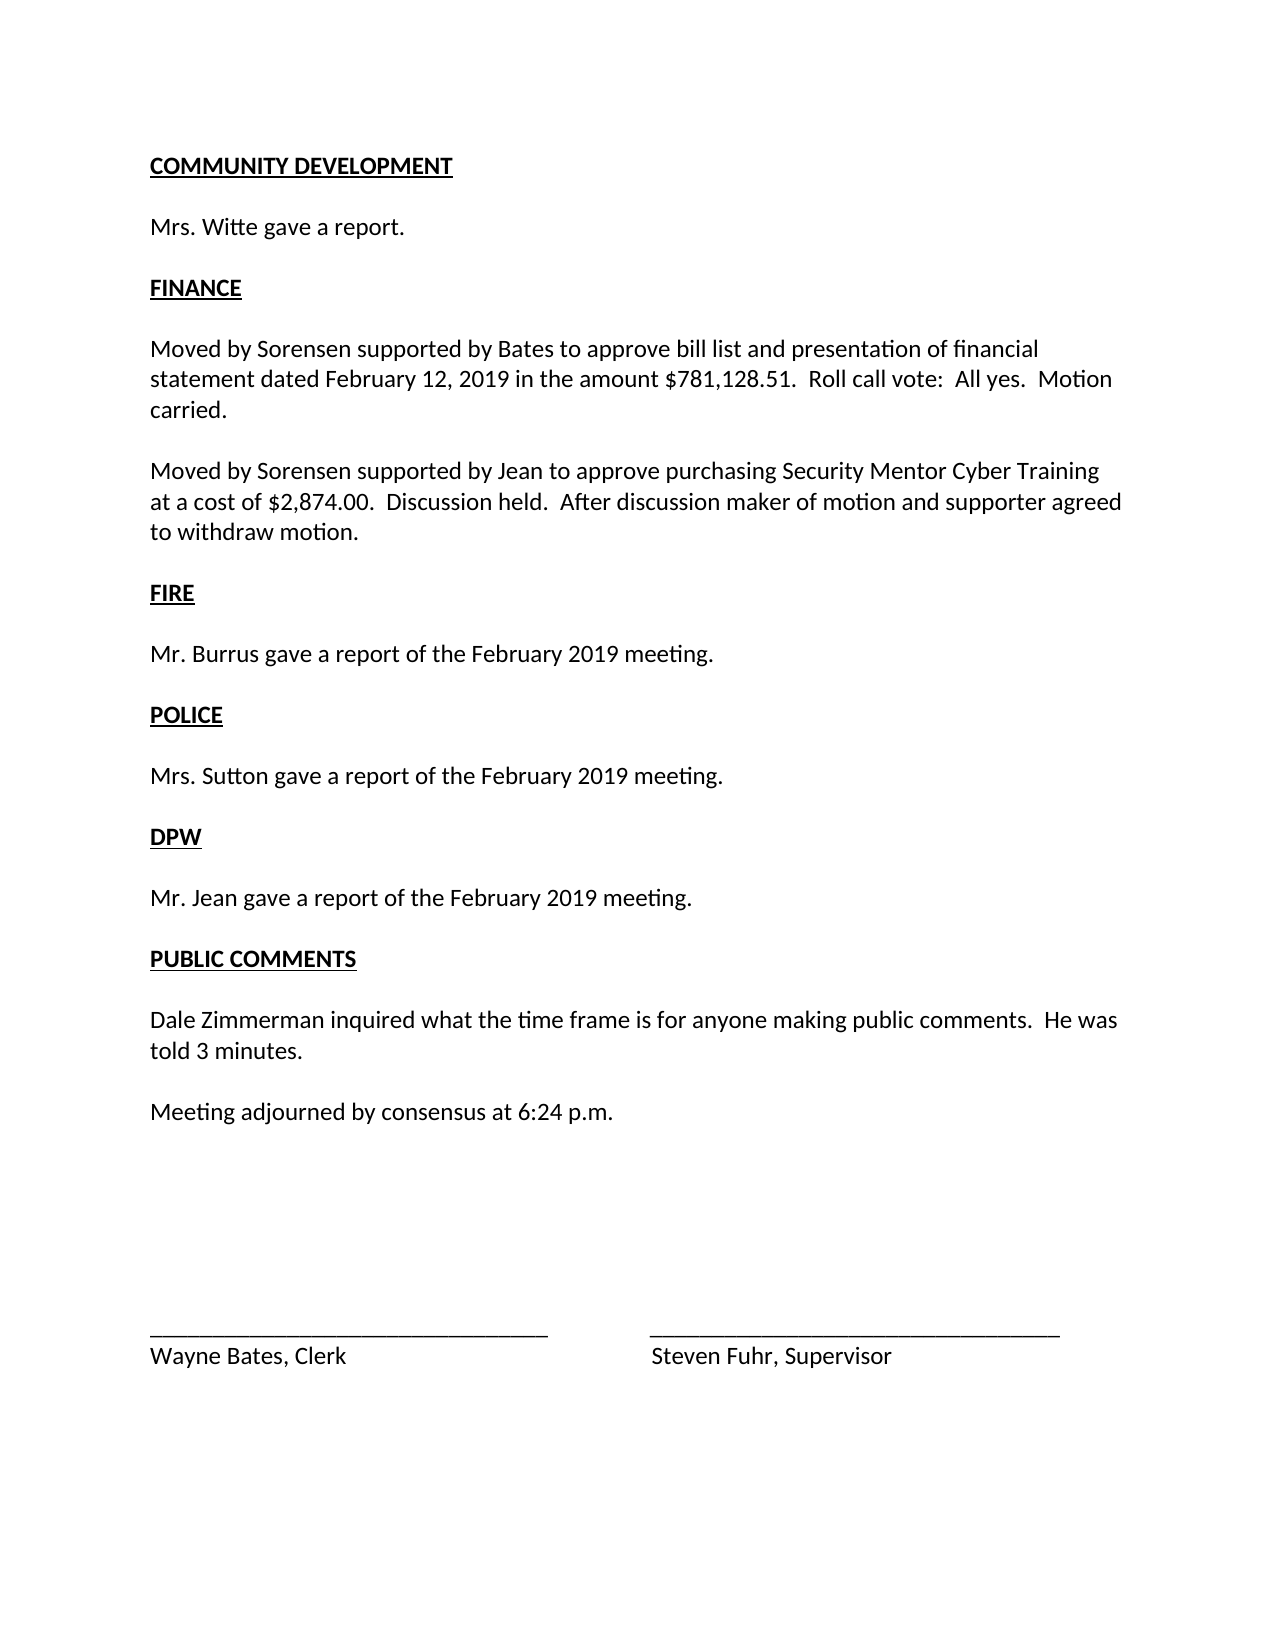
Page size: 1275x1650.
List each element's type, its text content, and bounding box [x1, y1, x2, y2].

text Mr. Jean gave a report of the February 2019 meeting. [150, 882, 1125, 913]
text Moved by Sorensen supported by Bates to approve bill list and presentation of financial statement dated February 12, 2019 in the amount $781,128.51. Roll call vote: All yes. Motion carried. [150, 333, 1125, 425]
text Mr. Burrus gave a report of the February 2019 meeting. [150, 638, 1125, 669]
text ________________________________ _________________________________ [150, 1310, 1125, 1340]
text Wayne Bates, Clerk Steven Fuhr, Supervisor [150, 1340, 1125, 1371]
text Moved by Sorensen supported by Jean to approve purchasing Security Mentor Cyber Training at a cost of $2,874.00. Discussion held. After discussion maker of motion and supporter agreed to withdraw motion. [150, 455, 1125, 547]
text FINANCE [150, 272, 1125, 303]
text Mrs. Sutton gave a report of the February 2019 meeting. [150, 760, 1125, 791]
text Dale Zimmerman inquired what the time frame is for anyone making public comments. He was told 3 minutes. [150, 1004, 1125, 1066]
text DPW [150, 821, 1125, 852]
text Mrs. Witte gave a report. [150, 211, 1125, 242]
text PUBLIC COMMENTS [150, 943, 1125, 974]
text Meeting adjourned by consensus at 6:24 p.m. [150, 1096, 1125, 1127]
text POLICE [150, 699, 1125, 730]
text COMMUNITY DEVELOPMENT [150, 150, 1125, 181]
text FIRE [150, 577, 1125, 608]
